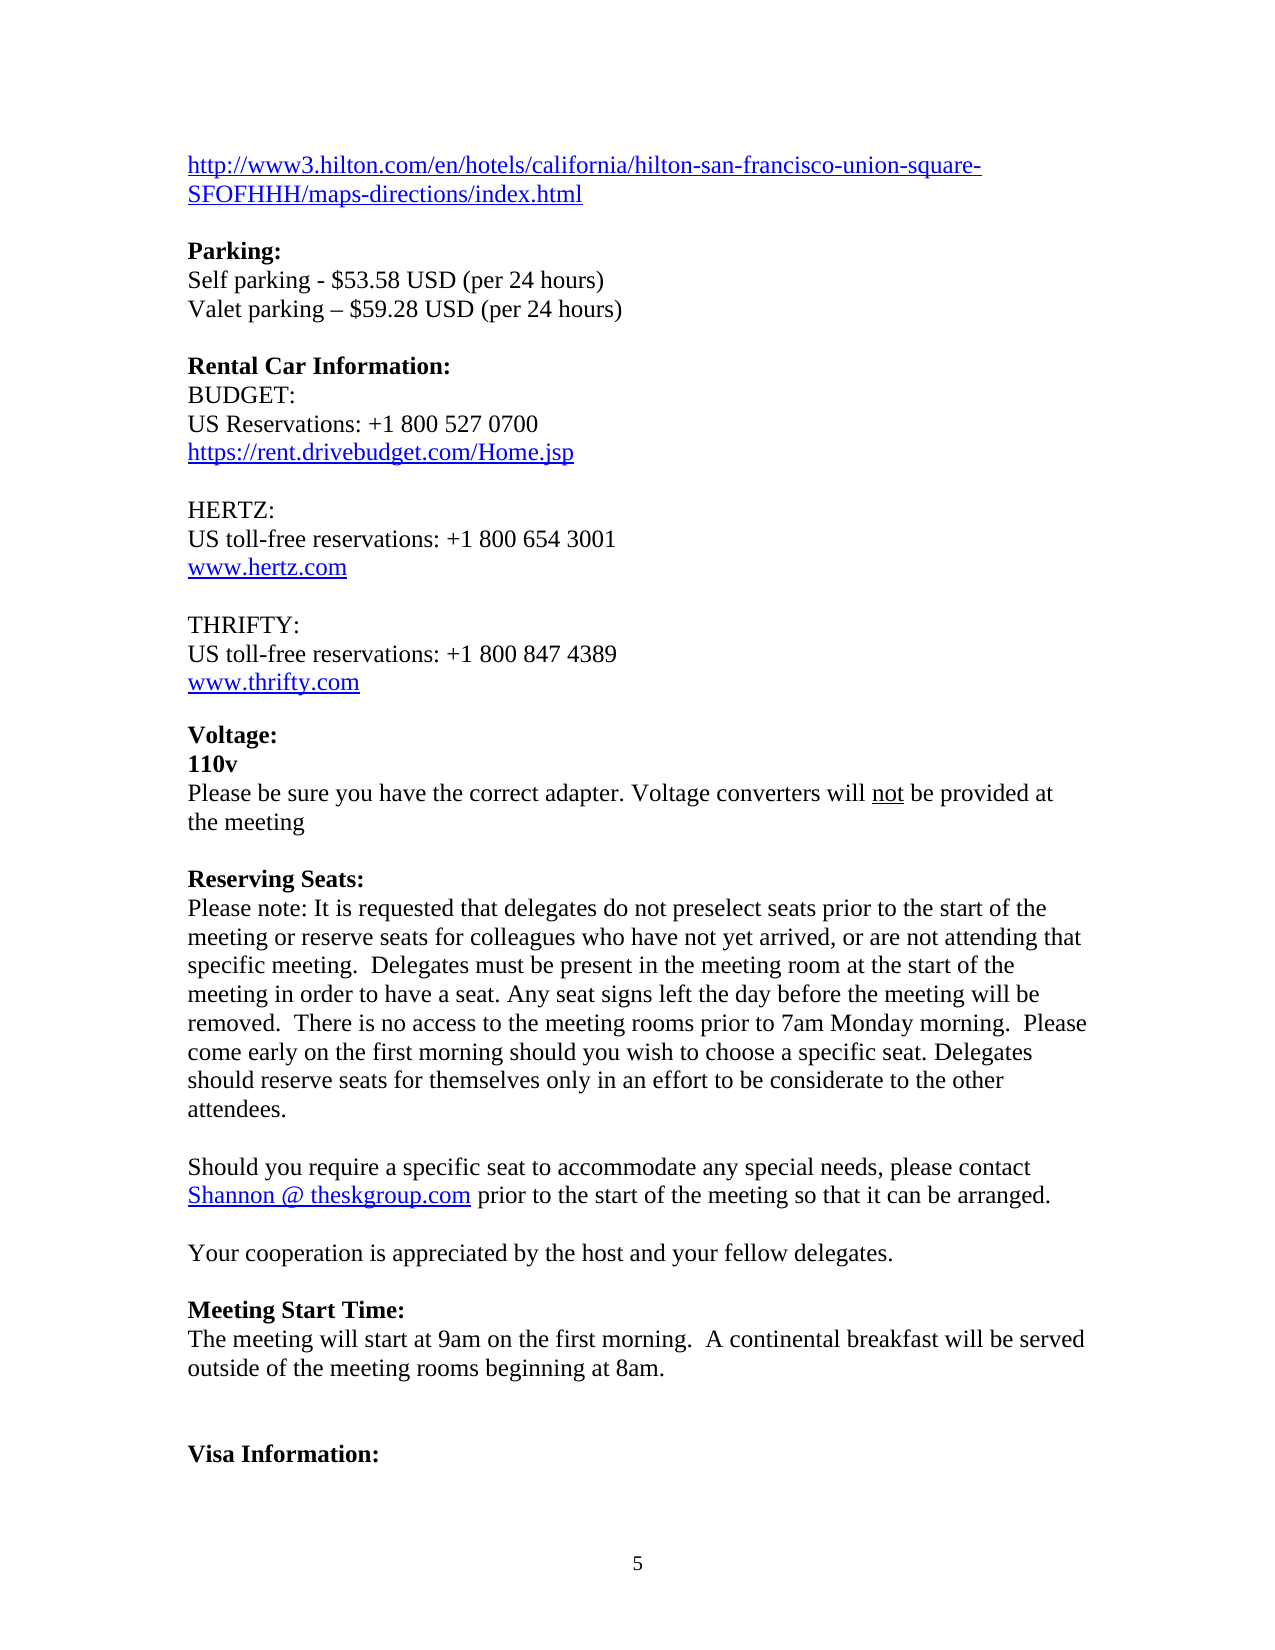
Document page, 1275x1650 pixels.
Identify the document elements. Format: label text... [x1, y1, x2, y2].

text www.thrifty.com [187, 667, 1087, 696]
text BUDGET: [187, 380, 1087, 409]
text HERTZ: [187, 495, 1087, 524]
text Please note: It is requested that delegates do not preselect seats prior to the start of the meeting or reserve seats for colleagues who have not yet arrived, or are not attending that specific meeting. Delegates must be present in the meeting room at the start of the meeting in order to have a seat. Any seat signs left the day before the meeting will be removed. There is no access to the meeting rooms prior to 7am Monday morning. Please come early on the first morning should you wish to choose a specific seat. Delegates should reserve seats for themselves only in an effort to be considerate to the other attendees. [187, 893, 1087, 1123]
text https://rent.drivebudget.com/Home.jsp [187, 437, 1087, 466]
text Parking: [187, 236, 1087, 265]
text Should you require a specific seat to accommodate any special needs, please contact [187, 1152, 1087, 1180]
text Voltage: [187, 720, 1087, 749]
text Your cooperation is appreciated by the host and your fellow delegates. [187, 1238, 1087, 1267]
text The meeting will start at 9am on the first morning. A continental breakfast will be served outside of the meeting rooms beginning at 8am. [187, 1324, 1087, 1382]
text Self parking - $53.58 USD (per 24 hours) [187, 265, 1087, 294]
text Reserving Seats: [187, 864, 1087, 893]
text US toll-free reservations: +1 800 847 4389 [187, 639, 1087, 667]
text THRIFTY: [187, 610, 1087, 639]
text US toll-free reservations: +1 800 654 3001 [187, 524, 1087, 552]
text Valet parking – $59.28 USD (per 24 hours) [187, 294, 1087, 322]
text Meeting Start Time: [187, 1295, 1087, 1324]
text Please be sure you have the correct adapter. Voltage converters will not be provided at the meeting [187, 778, 1087, 835]
text www.hertz.com [187, 552, 1087, 581]
text Shannon @ theskgroup.com prior to the start of the meeting so that it can be arranged. [187, 1180, 1087, 1209]
text 110v [187, 749, 1087, 778]
text Visa Information: [187, 1439, 1087, 1468]
text http://www3.hilton.com/en/hotels/california/hilton-san-francisco-union-square-SFOFHHH/maps-directions/index.html [187, 150, 1087, 207]
text US Reservations: +1 800 527 0700 [187, 409, 1087, 437]
text Rental Car Information: [187, 351, 1087, 380]
